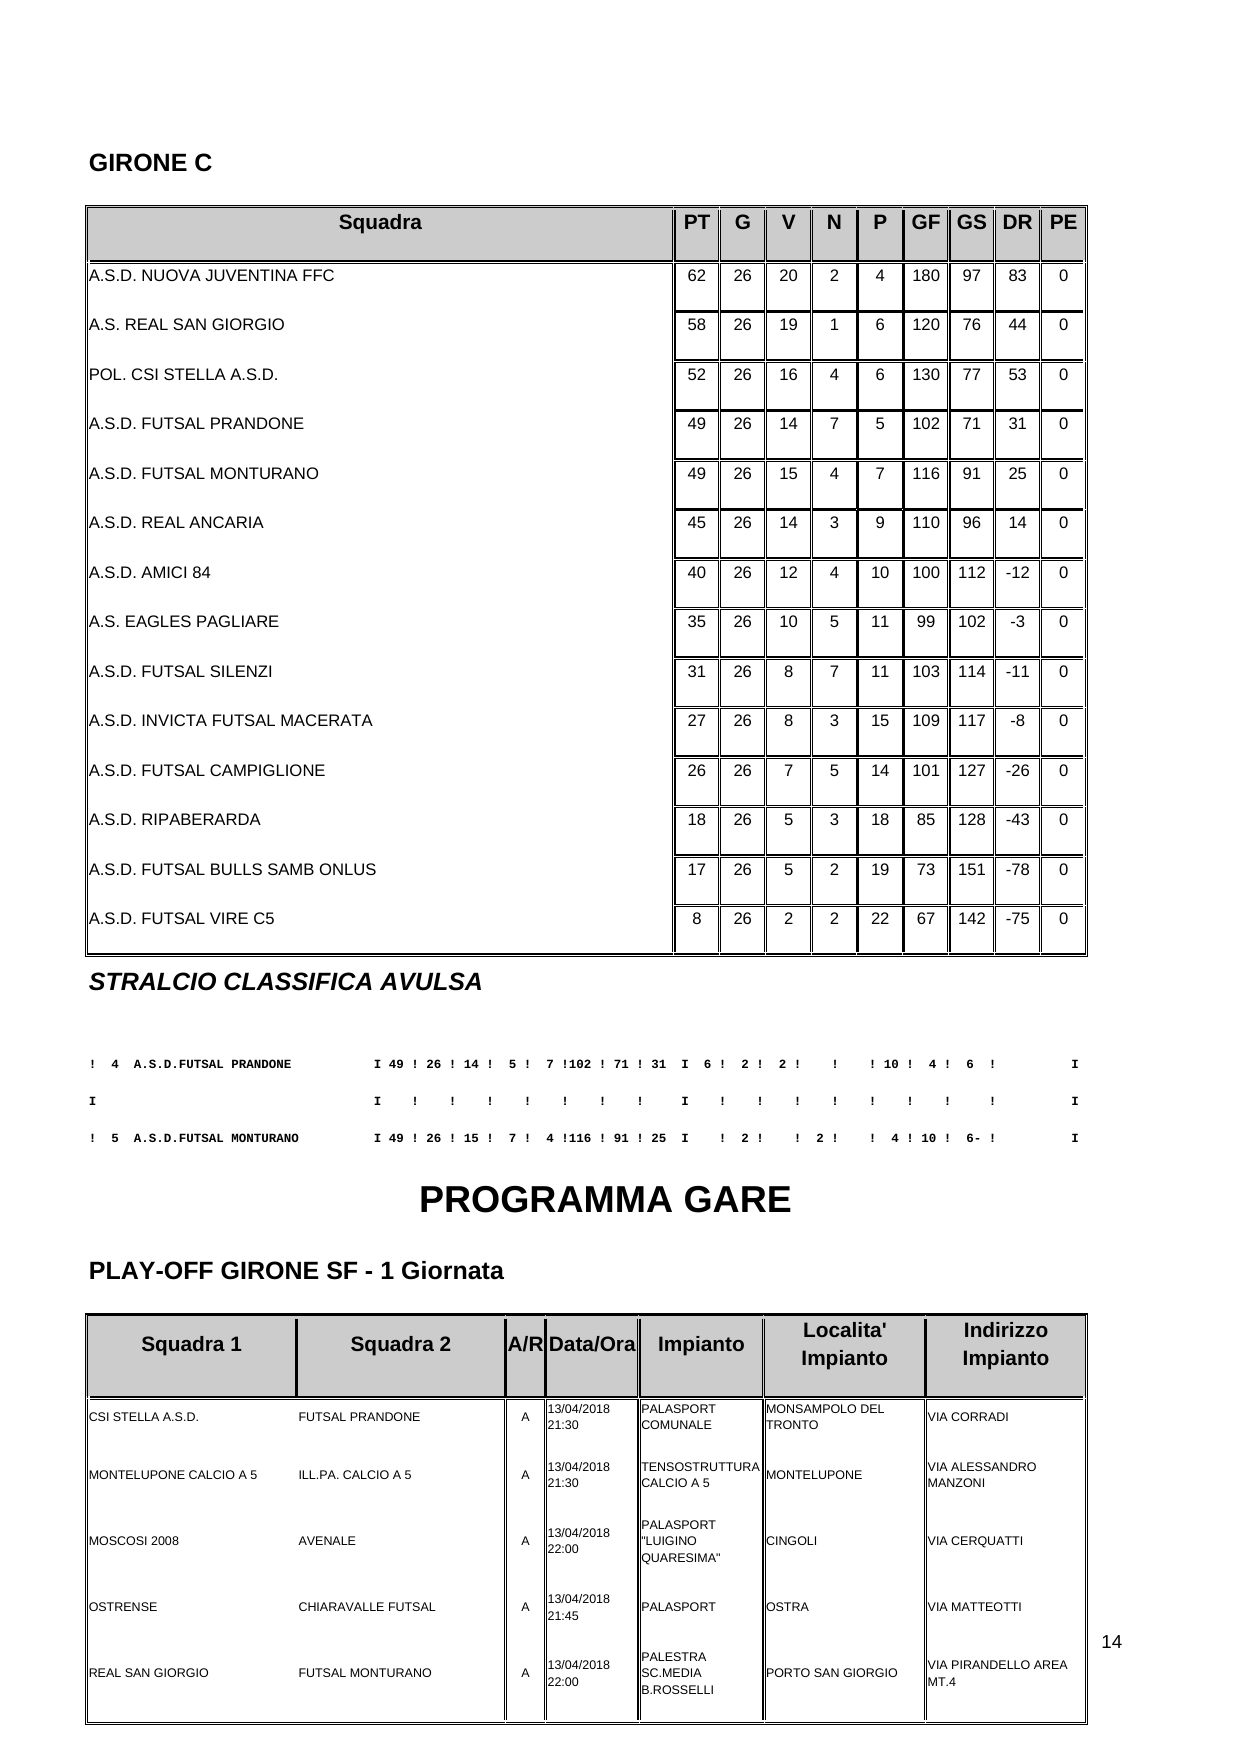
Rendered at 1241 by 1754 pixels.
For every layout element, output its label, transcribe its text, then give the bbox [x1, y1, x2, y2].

table_cell 0 [1042, 409, 1085, 458]
table_cell CSI STELLA A.S.D. [88, 1396, 296, 1457]
table_cell 27 [676, 709, 718, 755]
table_cell A.S.D. FUTSAL MONTURANO [88, 458, 672, 508]
table_cell A.S.D. FUTSAL VIRE C5 [88, 904, 674, 953]
table_header P [857, 206, 903, 260]
table_cell 19 [767, 313, 810, 359]
table_header A/R [505, 1316, 545, 1396]
table_cell A [505, 1648, 545, 1722]
table_header Squadra 2 [296, 1316, 505, 1396]
table_cell 8 [767, 660, 810, 706]
table_cell 18 [859, 808, 902, 854]
table_cell -26 [996, 759, 1039, 805]
table_cell 85 [905, 808, 947, 854]
table_cell -11 [996, 660, 1039, 706]
table_cell 0 [1042, 854, 1085, 904]
table_cell A.S.D. AMICI 84 [88, 557, 672, 607]
table_cell 12 [767, 561, 810, 607]
table_cell PALASPORT "LUIGINO QUARESIMA" [641, 1515, 762, 1589]
table_cell 117 [951, 709, 993, 755]
table_cell MONTELUPONE CALCIO A 5 [88, 1457, 296, 1515]
text PLAY-OFF GIRONE SF - 1 Giornata [89, 1256, 1122, 1285]
table_cell 15 [767, 462, 810, 508]
table_cell 26 [721, 462, 764, 508]
table_cell 2 [811, 907, 857, 953]
table_header Squadra 1 [88, 1316, 296, 1396]
table_cell A.S. REAL SAN GIORGIO [88, 310, 672, 359]
table_cell 35 [676, 610, 718, 656]
table_cell PALASPORT COMUNALE [641, 1400, 762, 1457]
table_cell 4 [813, 363, 856, 409]
table_cell 180 [905, 264, 947, 310]
table_cell A.S.D. NUOVA JUVENTINA FFC [88, 260, 672, 310]
table_cell 112 [951, 561, 993, 607]
table_cell 91 [951, 462, 993, 508]
table_cell 142 [949, 907, 994, 953]
table_cell 26 [720, 907, 766, 953]
table_cell A [507, 1590, 544, 1647]
table_cell 102 [905, 412, 947, 458]
table_cell VIA MATTEOTTI [927, 1590, 1085, 1647]
table_cell 7 [813, 660, 856, 706]
table_cell 26 [721, 858, 764, 904]
table_cell 10 [859, 561, 902, 607]
table_cell 2 [766, 907, 811, 953]
table_cell 6 [859, 313, 902, 359]
table_cell 120 [905, 313, 947, 359]
table_cell A.S.D. RIPABERARDA [88, 805, 672, 854]
table_cell 0 [1042, 310, 1085, 359]
table_cell 14 [859, 759, 902, 805]
table_cell 0 [1041, 607, 1086, 656]
table_header PT [674, 208, 719, 260]
table_header Localita' Impianto [764, 1316, 925, 1396]
table_cell 13/04/2018 21:30 [547, 1457, 637, 1515]
table_cell PALASPORT [641, 1590, 762, 1647]
table_cell -8 [996, 709, 1039, 755]
table_cell 0 [1042, 656, 1085, 706]
table_cell FUTSAL MONTURANO [296, 1648, 505, 1722]
table_cell 26 [721, 412, 764, 458]
table_cell 26 [721, 363, 764, 409]
table_cell FUTSAL PRANDONE [296, 1400, 504, 1457]
table_cell 31 [996, 412, 1039, 458]
table_cell 26 [721, 511, 764, 557]
table_cell -12 [996, 561, 1039, 607]
table_cell 0 [1041, 706, 1086, 755]
table_cell 15 [859, 709, 902, 755]
table_cell 3 [813, 511, 856, 557]
table_cell 26 [721, 264, 764, 310]
table_cell 26 [721, 561, 764, 607]
table_header N [811, 206, 857, 260]
table_cell 76 [951, 313, 993, 359]
table_cell 127 [951, 759, 993, 805]
table_cell 0 [1042, 359, 1085, 409]
table_cell 10 [767, 610, 810, 656]
table_cell 7 [813, 412, 856, 458]
table_cell 97 [951, 264, 993, 310]
table_cell 96 [951, 511, 993, 557]
table_cell -78 [996, 858, 1039, 904]
table_cell 5 [859, 412, 902, 458]
table_cell 26 [721, 709, 764, 755]
table_cell 26 [721, 808, 764, 854]
table_cell 13/04/2018 21:30 [547, 1400, 637, 1457]
table_cell 7 [859, 462, 902, 508]
table_header DR [995, 208, 1041, 260]
table_cell VIA PIRANDELLO AREA MT.4 [925, 1648, 1085, 1722]
table_header GS [949, 208, 994, 260]
table_cell A.S.D. FUTSAL SILENZI [88, 656, 672, 706]
table_cell 71 [951, 412, 993, 458]
table_cell OSTRENSE [88, 1590, 296, 1647]
table_cell MONTELUPONE [766, 1457, 924, 1515]
table_cell 0 [1042, 755, 1085, 805]
table_cell -75 [995, 907, 1041, 953]
table_cell 4 [813, 561, 856, 607]
table_cell 2 [813, 858, 856, 904]
table_cell POL. CSI STELLA A.S.D. [88, 359, 672, 409]
table_cell MONSAMPOLO DEL TRONTO [766, 1400, 924, 1457]
table_cell 14 [767, 511, 810, 557]
table_cell A.S.D. REAL ANCARIA [88, 508, 672, 557]
table_cell REAL SAN GIORGIO [88, 1648, 296, 1722]
table_cell 58 [676, 313, 718, 359]
table_cell 77 [951, 363, 993, 409]
table_cell ILL.PA. CALCIO A 5 [296, 1457, 504, 1515]
table_cell 0 [1041, 904, 1086, 953]
text STRALCIO CLASSIFICA AVULSA [89, 239, 1122, 995]
table_header Data/Ora [545, 1315, 639, 1396]
table_cell CHIARAVALLE FUTSAL [296, 1590, 504, 1647]
table_cell 1 [813, 313, 856, 359]
table_cell A.S.D. INVICTA FUTSAL MACERATA [88, 706, 672, 755]
table_cell 44 [996, 313, 1039, 359]
table_cell 20 [767, 264, 810, 310]
table_cell 0 [1042, 557, 1085, 607]
table_cell 151 [951, 858, 993, 904]
table_cell A.S. EAGLES PAGLIARE [88, 607, 672, 656]
table_cell 3 [813, 808, 856, 854]
table_cell 3 [813, 709, 856, 755]
table_cell PALESTRA SC.MEDIA B.ROSSELLI [639, 1648, 764, 1722]
table_cell 45 [676, 511, 718, 557]
table_cell 0 [1042, 458, 1085, 508]
table_cell 18 [676, 808, 718, 854]
table_cell 0 [1042, 508, 1086, 557]
table_cell 26 [721, 759, 764, 805]
text ! 4 A.S.D.FUTSAL PRANDONE I 49 ! 26 ! 14 ! 5 ! 7 !102 ! 71 ! 31 I 6 ! 2 ! 2 ! ! ! 10 ! 4 ! 6 ! I [89, 1058, 1122, 1072]
table_cell 31 [676, 660, 718, 706]
table_cell MOSCOSI 2008 [88, 1515, 296, 1589]
table_cell 13/04/2018 21:45 [547, 1590, 637, 1647]
text GIRONE C [89, 148, 1122, 176]
table_cell AVENALE [296, 1515, 504, 1589]
text ! 5 A.S.D.FUTSAL MONTURANO I 49 ! 26 ! 15 ! 7 ! 4 !116 ! 91 ! 25 I ! 2 ! ! 2 ! ! 4 ! 10 ! 6- ! I [89, 1132, 1122, 1146]
table_cell 11 [859, 660, 902, 706]
table_cell 8 [674, 907, 719, 953]
table_header GF [903, 206, 949, 260]
table_cell VIA CERQUATTI [927, 1515, 1085, 1589]
table_cell 6 [859, 363, 902, 409]
table_cell 109 [905, 709, 947, 755]
table_cell A [507, 1400, 544, 1457]
table_cell 8 [767, 709, 810, 755]
table_header G [720, 208, 766, 260]
table_cell 49 [676, 462, 718, 508]
table_cell 22 [857, 907, 903, 953]
table_cell 49 [676, 412, 718, 458]
table_cell 14 [996, 511, 1039, 557]
table_cell VIA CORRADI [927, 1396, 1085, 1457]
table_cell -3 [996, 610, 1039, 656]
table_cell 102 [951, 610, 993, 656]
table_cell 40 [676, 561, 718, 607]
table_cell CINGOLI [766, 1515, 924, 1589]
table_cell 128 [951, 808, 993, 854]
table_header Squadra [86, 206, 674, 260]
table_cell 52 [676, 363, 718, 409]
table_cell 2 [813, 264, 856, 310]
table_cell 73 [905, 858, 947, 904]
table_header Impianto [639, 1316, 764, 1396]
table_cell 100 [905, 561, 947, 607]
table_header PE [1041, 208, 1085, 260]
table_cell 0 [1041, 805, 1086, 854]
table_cell 101 [905, 759, 947, 805]
table_cell 110 [905, 511, 947, 557]
table_cell OSTRA [766, 1590, 924, 1647]
table_cell 7 [767, 759, 810, 805]
table_cell A [507, 1515, 544, 1589]
text I I ! ! ! ! ! ! ! I ! ! ! ! ! ! ! ! I [89, 1095, 1122, 1109]
table_cell 14 [767, 412, 810, 458]
table_cell 83 [996, 264, 1039, 310]
table_cell 26 [721, 660, 764, 706]
table_cell 5 [813, 610, 856, 656]
table_cell TENSOSTRUTTURA CALCIO A 5 [641, 1457, 762, 1515]
table_header Indirizzo Impianto [925, 1316, 1085, 1396]
table_cell 26 [721, 610, 764, 656]
table_cell 4 [813, 462, 856, 508]
table_cell A.S.D. FUTSAL CAMPIGLIONE [88, 755, 672, 805]
table_cell 19 [859, 858, 902, 904]
table_cell 17 [676, 858, 718, 904]
table_cell 9 [859, 511, 902, 557]
table_cell 99 [905, 610, 947, 656]
table_cell 13/04/2018 22:00 [547, 1515, 637, 1589]
table_cell PORTO SAN GIORGIO [764, 1648, 925, 1722]
table_cell 62 [676, 264, 718, 310]
table_cell 116 [905, 462, 947, 508]
table_cell 103 [905, 660, 947, 706]
table_header V [766, 208, 811, 260]
table_cell VIA ALESSANDRO MANZONI [927, 1457, 1085, 1515]
table_cell 4 [859, 264, 902, 310]
table_cell 0 [1042, 260, 1085, 310]
table_cell 16 [767, 363, 810, 409]
table_cell 26 [676, 759, 718, 805]
table_cell A [507, 1457, 544, 1515]
table_cell 130 [905, 363, 947, 409]
table_cell 114 [951, 660, 993, 706]
table_cell 5 [767, 808, 810, 854]
table_cell A.S.D. FUTSAL BULLS SAMB ONLUS [88, 854, 672, 904]
table_cell 53 [996, 363, 1039, 409]
table_cell 5 [813, 759, 856, 805]
table_cell 13/04/2018 22:00 [545, 1648, 639, 1722]
table_cell -43 [996, 808, 1039, 854]
text PROGRAMMA GARE [89, 1177, 1122, 1220]
table_cell 25 [996, 462, 1039, 508]
table_cell A.S.D. FUTSAL PRANDONE [88, 409, 672, 458]
table_cell 5 [767, 858, 810, 904]
table_cell 67 [903, 904, 949, 953]
table_cell 11 [859, 610, 902, 656]
table_cell 26 [721, 313, 764, 359]
